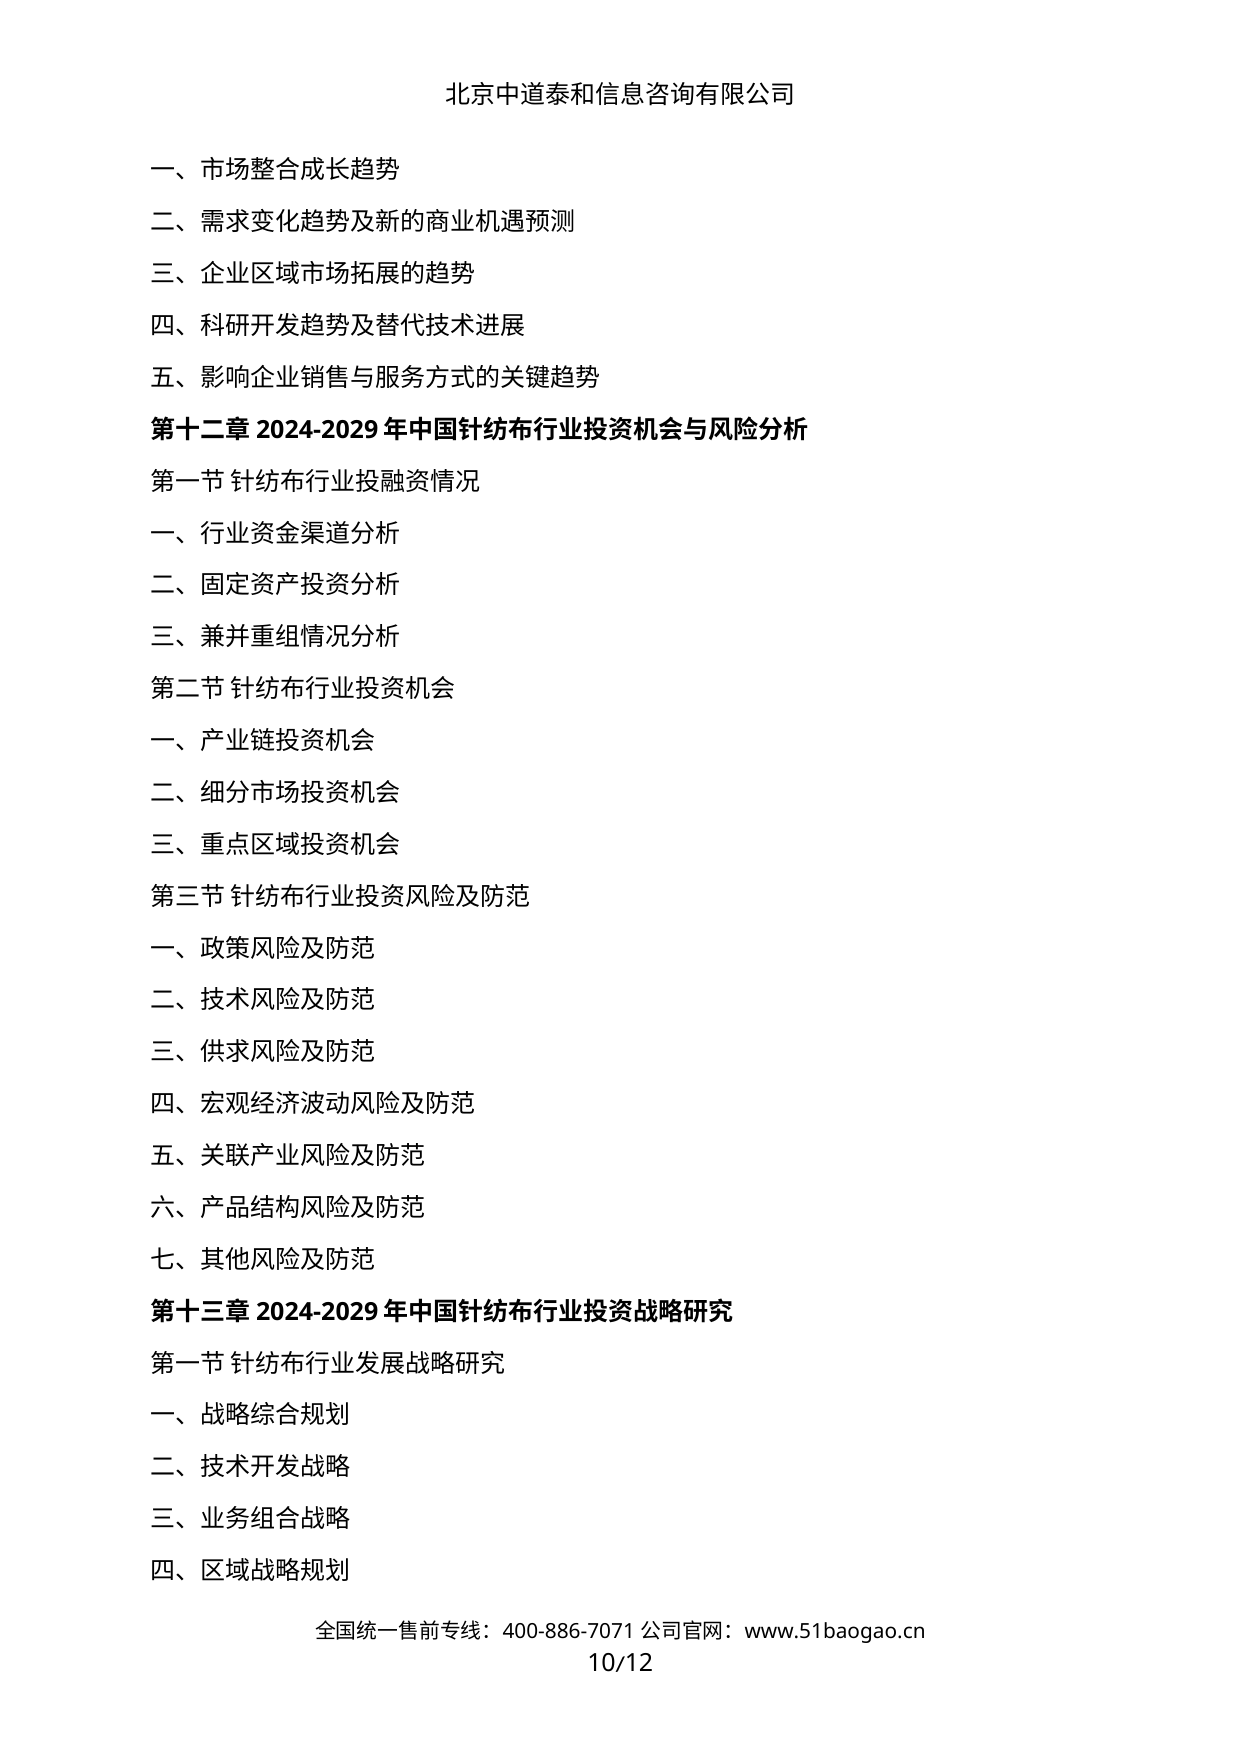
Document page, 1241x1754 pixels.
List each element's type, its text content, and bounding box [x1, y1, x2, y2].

text 二、细分市场投资机会 [150, 772, 1090, 809]
text 三、企业区域市场拓展的趋势 [150, 254, 1090, 290]
text 第十三章 2024-2029年中国针纺布行业投资战略研究 [150, 1291, 1090, 1327]
text 四、宏观经济波动风险及防范 [150, 1084, 1090, 1120]
text 一、市场整合成长趋势 [150, 150, 1090, 186]
text 第二节 针纺布行业投资机会 [150, 669, 1090, 705]
text 三、业务组合战略 [150, 1499, 1090, 1535]
text 四、科研开发趋势及替代技术进展 [150, 306, 1090, 342]
text 一、产业链投资机会 [150, 721, 1090, 757]
text 五、关联产业风险及防范 [150, 1136, 1090, 1172]
text 三、兼并重组情况分析 [150, 617, 1090, 653]
text 一、政策风险及防范 [150, 928, 1090, 964]
text 第十二章 2024-2029年中国针纺布行业投资机会与风险分析 [150, 409, 1090, 446]
text 二、固定资产投资分析 [150, 565, 1090, 601]
text 五、影响企业销售与服务方式的关键趋势 [150, 357, 1090, 394]
text 六、产品结构风险及防范 [150, 1187, 1090, 1224]
text 三、供求风险及防范 [150, 1032, 1090, 1068]
text 二、技术开发战略 [150, 1447, 1090, 1483]
text 三、重点区域投资机会 [150, 824, 1090, 861]
text 第一节 针纺布行业发展战略研究 [150, 1343, 1090, 1379]
text 一、战略综合规划 [150, 1395, 1090, 1431]
text 第三节 针纺布行业投资风险及防范 [150, 876, 1090, 912]
text 第一节 针纺布行业投融资情况 [150, 461, 1090, 497]
text 二、技术风险及防范 [150, 980, 1090, 1016]
text 二、需求变化趋势及新的商业机遇预测 [150, 202, 1090, 238]
text 七、其他风险及防范 [150, 1239, 1090, 1276]
text 四、区域战略规划 [150, 1551, 1090, 1587]
text 一、行业资金渠道分析 [150, 513, 1090, 549]
